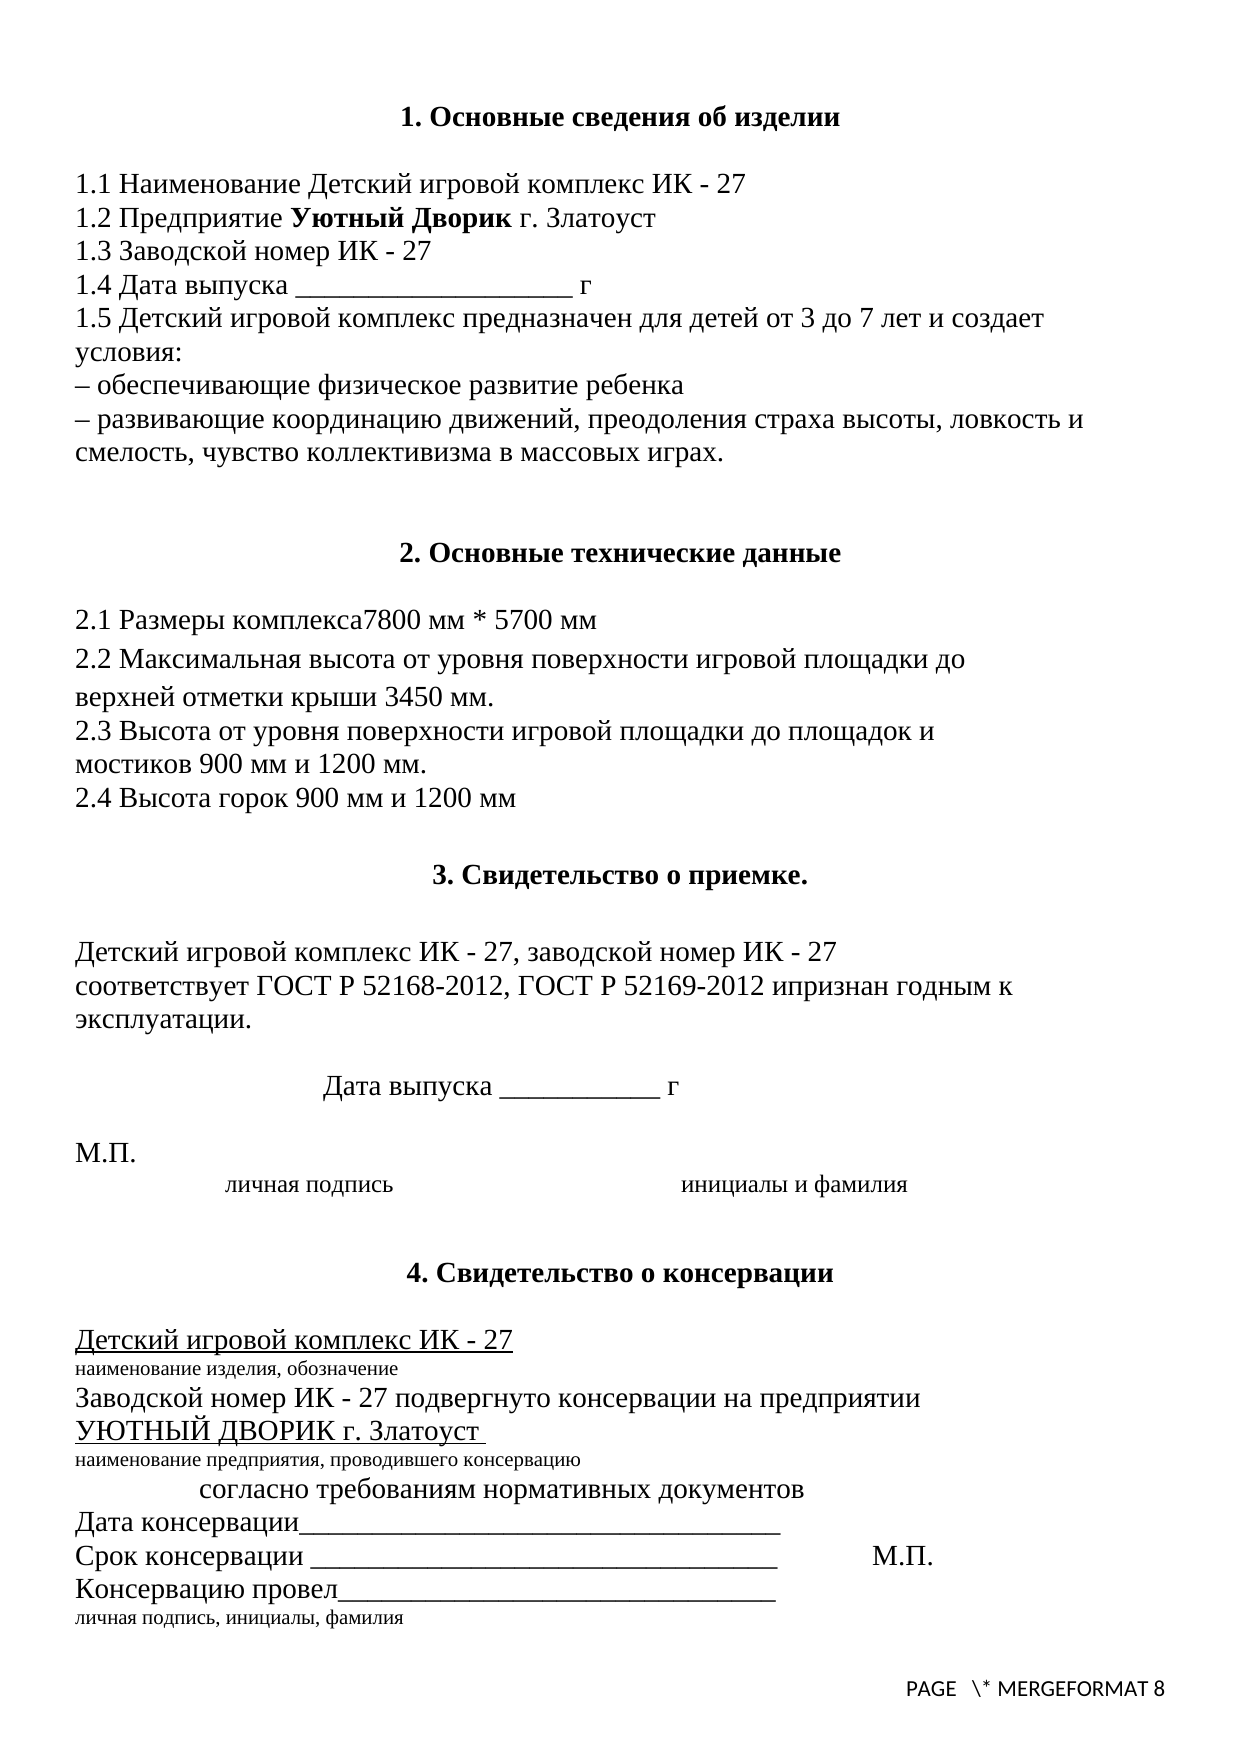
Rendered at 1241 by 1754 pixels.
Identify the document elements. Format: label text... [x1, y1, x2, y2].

text – развивающие координацию движений, преодоления страха высоты, ловкость и смелость, чувство коллективизма в массовых играх. [75, 401, 1165, 468]
text 2.2 Максимальная высота от уровня поверхности игровой площадки до [75, 641, 1165, 674]
text мостиков 900 мм и 1200 мм. [75, 746, 1165, 780]
text Консервацию провел______________________________ [75, 1572, 1165, 1605]
text 4. Свидетельство о консервации [75, 1255, 1165, 1289]
text личная подпись инициалы и фамилия [75, 1169, 1165, 1198]
text Срок консервации ________________________________ М.П. [75, 1538, 1165, 1572]
text наименование предприятия, проводившего консервацию [75, 1447, 1165, 1471]
text 1.1 Наименование Детский игровой комплекс ИК - 27 [75, 166, 1165, 200]
text 2.3 Высота от уровня поверхности игровой площадки до площадок и [75, 713, 1165, 746]
text Детский игровой комплекс ИК - 27 [75, 1322, 1165, 1356]
text верхней отметки крыши 3450 мм. [75, 679, 1165, 713]
text 1. Основные сведения об изделии [75, 99, 1165, 133]
text личная подпись, инициалы, фамилия [75, 1605, 1165, 1629]
text условия: [75, 334, 1165, 367]
text 1.3 Заводской номер ИК - 27 [75, 233, 1165, 267]
text 1.2 Предприятие Уютный Дворик г. Златоуст [75, 200, 1165, 233]
text 3. Свидетельство о приемке. [75, 857, 1165, 891]
text М.П. [75, 1135, 1165, 1169]
text наименование изделия, обозначение [75, 1356, 1165, 1380]
text – обеспечивающие физическое развитие ребенка [75, 367, 1165, 401]
text согласно требованиям нормативных документов [75, 1471, 1165, 1504]
text Дата выпуска ___________ г [75, 1068, 1165, 1102]
text Дата консервации_________________________________ [75, 1504, 1165, 1538]
text соответствует ГОСТ Р 52168-2012, ГОСТ Р 52169-2012 ипризнан годным к эксплуатации. [75, 968, 1165, 1035]
text 2.4 Высота горок 900 мм и 1200 мм [75, 780, 1165, 813]
text 1.5 Детский игровой комплекс предназначен для детей от 3 до 7 лет и создает [75, 300, 1165, 334]
text 2. Основные технические данные [75, 535, 1165, 569]
text Заводской номер ИК - 27 подвергнуто консервации на предприятии [75, 1380, 1165, 1413]
text 1.4 Дата выпуска ___________________ г [75, 267, 1165, 300]
text УЮТНЫЙ ДВОРИК г. Златоуст [75, 1413, 1165, 1447]
text 2.1 Размеры комплекса7800 мм * 5700 мм [75, 602, 1165, 636]
text Детский игровой комплекс ИК - 27, заводской номер ИК - 27 [75, 934, 1165, 968]
